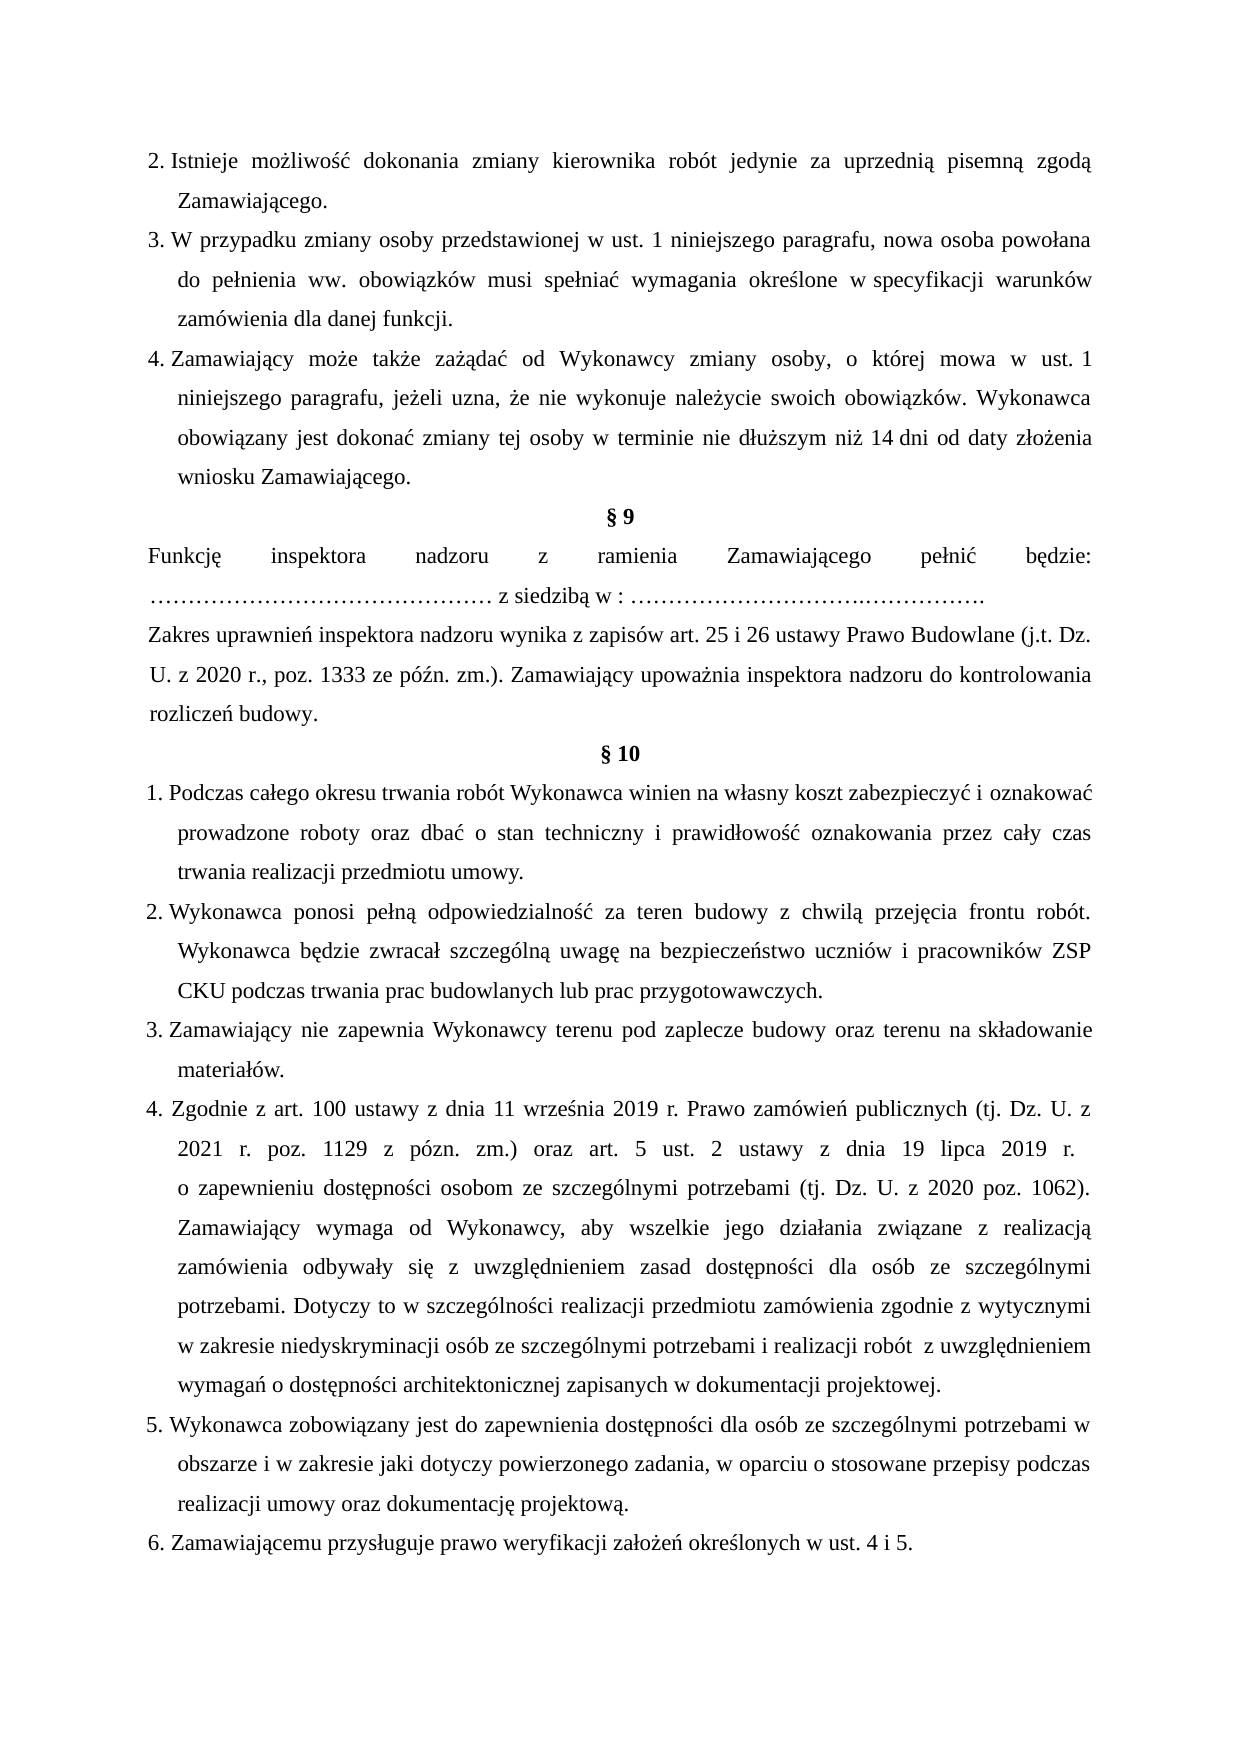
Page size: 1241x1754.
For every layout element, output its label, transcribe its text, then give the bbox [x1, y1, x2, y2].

text 2. Istnieje możliwość dokonania zmiany kierownika robót jedynie za uprzednią pisemną zgodą Zamawiającego. [148, 148, 1093, 213]
text 4. Zamawiający może także zażądać od Wykonawcy zmiany osoby, o której mowa w ust. 1 niniejszego paragrafu, jeżeli uzna, że nie wykonuje należycie swoich obowiązków. Wykonawca obowiązany jest dokonać zmiany tej osoby w terminie nie dłuższym niż 14 dni od daty złożenia wniosku Zamawiającego. [148, 345, 1093, 490]
text 4. Zgodnie z art. 100 ustawy z dnia 11 września 2019 r. Prawo zamówień publicznych (tj. Dz. U. z 2021 r. poz. 1129 z pózn. zm.) oraz art. 5 ust. 2 ustawy z dnia 19 lipca 2019 r. o zapewnieniu dostępności osobom ze szczególnymi potrzebami (tj. Dz. U. z 2020 poz. 1062). Zamawiający wymaga od Wykonawcy, aby wszelkie jego działania związane z realizacją zamówienia odbywały się z uwzględnieniem zasad dostępności dla osób ze szczególnymi potrzebami. Dotyczy to w szczególności realizacji przedmiotu zamówienia zgodnie z wytycznymi w zakresie niedyskryminacji osób ze szczególnymi potrzebami i realizacji robót z uwzględnieniem wymagań o dostępności architektonicznej zapisanych w dokumentacji projektowej. [146, 1095, 1093, 1398]
text § 9 [148, 503, 1093, 529]
text 3. W przypadku zmiany osoby przedstawionej w ust. 1 niniejszego paragrafu, nowa osoba powołana do pełnienia ww. obowiązków musi spełniać wymagania określone w specyfikacji warunków zamówienia dla danej funkcji. [148, 227, 1093, 332]
text Zakres uprawnień inspektora nadzoru wynika z zapisów art. 25 i 26 ustawy Prawo Budowlane (j.t. Dz. U. z 2020 r., poz. 1333 ze późn. zm.). Zamawiający upoważnia inspektora nadzoru do kontrolowania rozliczeń budowy. [148, 621, 1093, 727]
text Funkcję inspektora nadzoru z ramienia Zamawiającego pełnić będzie: ……………………………………… z siedzibą w : ………………………….……………. [148, 542, 1093, 608]
text 6. Zamawiającemu przysługuje prawo weryfikacji założeń określonych w ust. 4 i 5. [148, 1529, 1093, 1556]
text 1. Podczas całego okresu trwania robót Wykonawca winien na własny koszt zabezpieczyć i oznakować prowadzone roboty oraz dbać o stan techniczny i prawidłowość oznakowania przez cały czas trwania realizacji przedmiotu umowy. [146, 779, 1093, 884]
text 5. Wykonawca zobowiązany jest do zapewnienia dostępności dla osób ze szczególnymi potrzebami w obszarze i w zakresie jaki dotyczy powierzonego zadania, w oparciu o stosowane przepisy podczas realizacji umowy oraz dokumentację projektową. [146, 1411, 1093, 1516]
text § 10 [148, 740, 1093, 766]
text 3. Zamawiający nie zapewnia Wykonawcy terenu pod zaplecze budowy oraz terenu na składowanie materiałów. [146, 1016, 1093, 1082]
text 2. Wykonawca ponosi pełną odpowiedzialność za teren budowy z chwilą przejęcia frontu robót. Wykonawca będzie zwracał szczególną uwagę na bezpieczeństwo uczniów i pracowników ZSP CKU podczas trwania prac budowlanych lub prac przygotowawczych. [146, 898, 1093, 1003]
